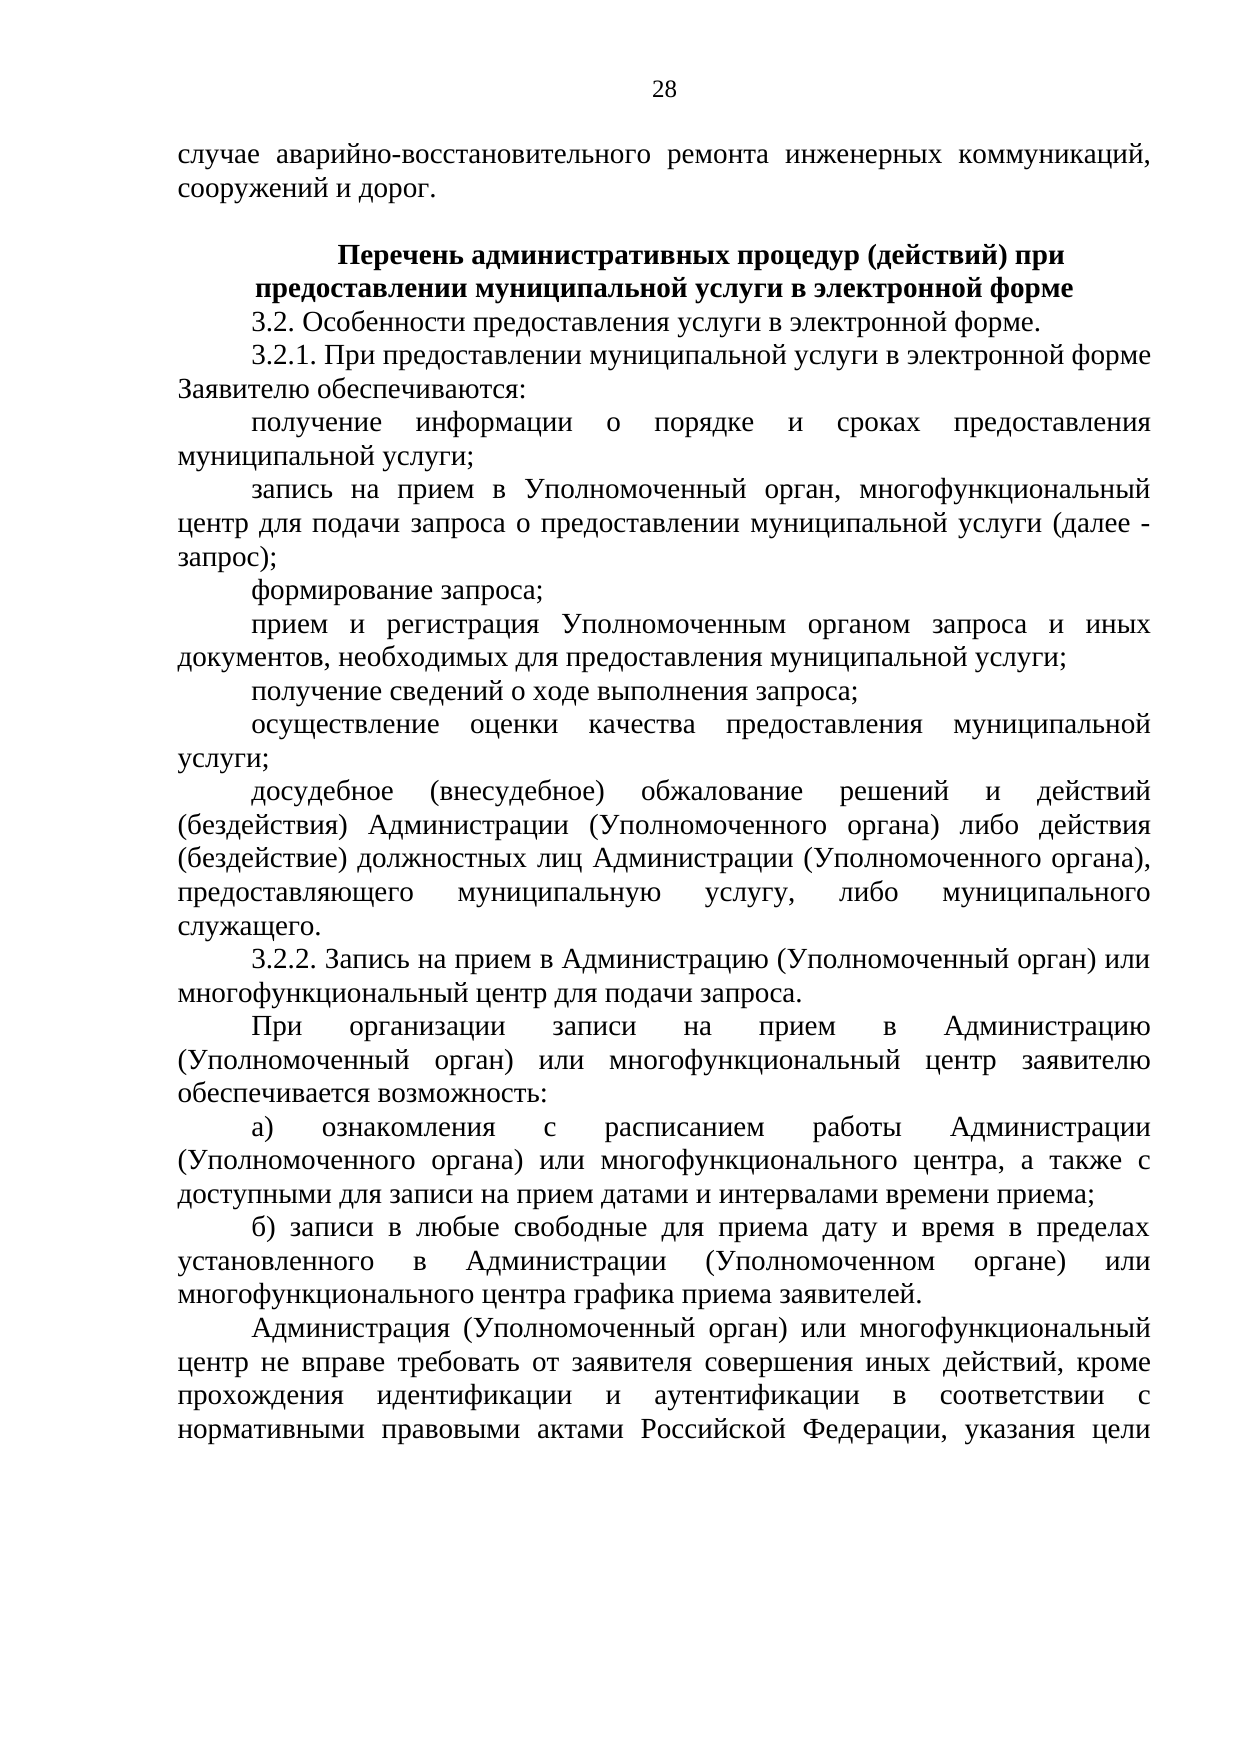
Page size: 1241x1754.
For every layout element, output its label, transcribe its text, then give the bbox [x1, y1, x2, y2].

text досудебное (внесудебное) обжалование решений и действий (бездействия) Администрации (Уполномоченного органа) либо действия (бездействие) должностных лиц Администрации (Уполномоченного органа), предоставляющего муниципальную услугу, либо муниципального служащего. [177, 773, 1152, 941]
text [177, 1310, 1152, 1444]
text Перечень административных процедур (действий) при предоставлении муниципальной услуги в электронной форме [177, 237, 1152, 304]
text осуществление оценки качества предоставления муниципальной услуги; [177, 706, 1152, 773]
text прием и регистрация Уполномоченным органом запроса и иных документов, необходимых для предоставления муниципальной услуги; [177, 606, 1152, 673]
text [177, 136, 1152, 203]
text б) записи в любые свободные для приема дату и время в пределах установленного в Администрации (Уполномоченном органе) или многофункционального центра графика приема заявителей. [177, 1209, 1152, 1310]
text а) ознакомления с расписанием работы Администрации (Уполномоченного органа) или многофункционального центра, а также с доступными для записи на прием датами и интервалами времени приема; [177, 1109, 1152, 1209]
text При организации записи на прием в Администрацию (Уполномоченный орган) или многофункциональный центр заявителю обеспечивается возможность: [177, 1008, 1152, 1109]
text запись на прием в Уполномоченный орган, многофункциональный центр для подачи запроса о предоставлении муниципальной услуги (далее - запрос); [177, 472, 1152, 572]
text 3.2.1. При предоставлении муниципальной услуги в электронной форме Заявителю обеспечиваются: [177, 337, 1152, 404]
text 3.2.2. Запись на прием в Администрацию (Уполномоченный орган) или многофункциональный центр для подачи запроса. [177, 941, 1152, 1008]
text 3.2. Особенности предоставления услуги в электронной форме. [177, 304, 1152, 337]
text получение сведений о ходе выполнения запроса; [177, 673, 1152, 706]
text получение информации о порядке и сроках предоставления муниципальной услуги; [177, 404, 1152, 472]
text формирование запроса; [177, 572, 1152, 606]
